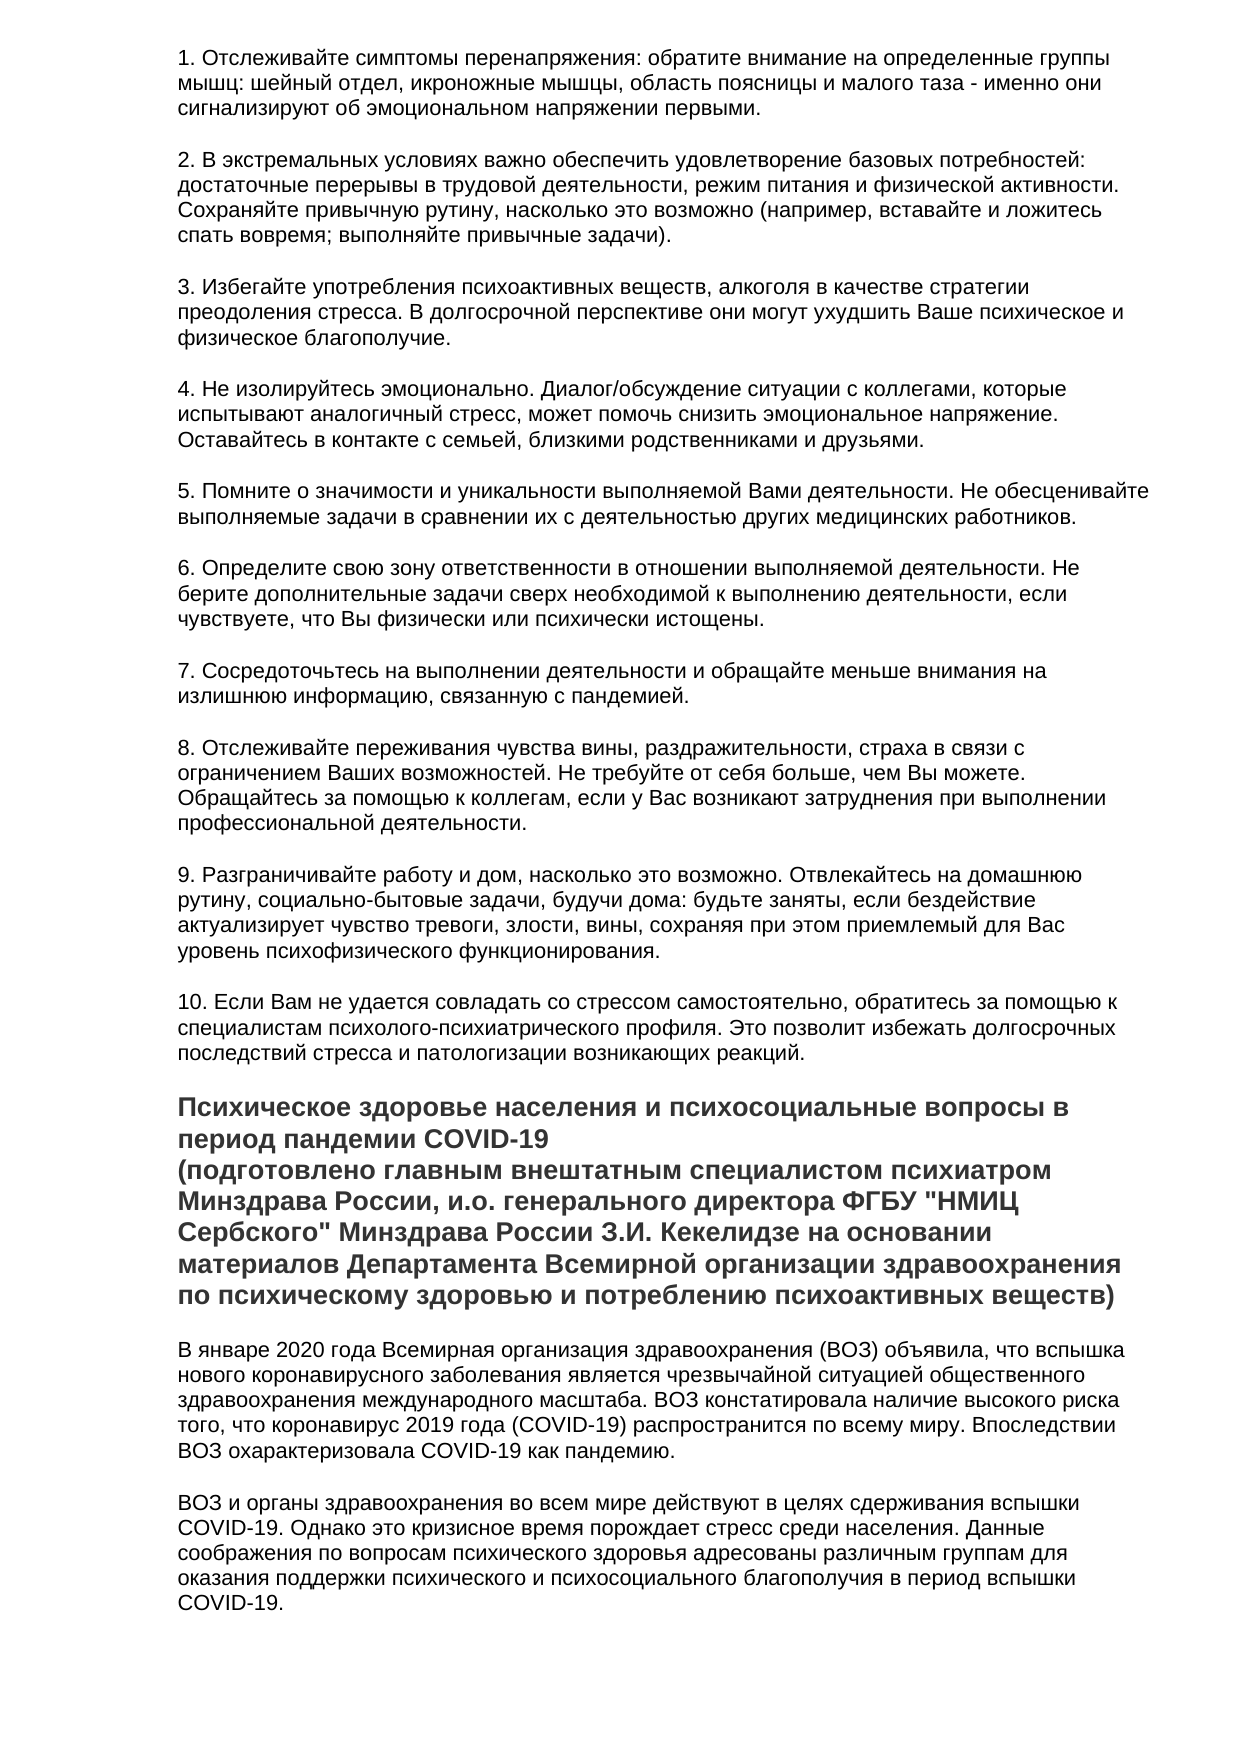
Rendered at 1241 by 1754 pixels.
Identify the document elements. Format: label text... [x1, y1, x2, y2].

text 10. Если Вам не удается совладать со стрессом самостоятельно, обратитесь за помощью к специалистам психолого-психиатрического профиля. Это позволит избежать долгосрочных последствий стресса и патологизации возникающих реакций. [177, 989, 1152, 1065]
text 5. Помните о значимости и уникальности выполняемой Вами деятельности. Не обесценивайте выполняемые задачи в сравнении их с деятельностью других медицинских работников. [177, 478, 1152, 529]
text 1. Отслеживайте симптомы перенапряжения: обратите внимание на определенные группы мышц: шейный отдел, икроножные мышцы, область поясницы и малого таза - именно они сигнализируют об эмоциональном напряжении первыми. [177, 44, 1152, 120]
text 9. Разграничивайте работу и дом, насколько это возможно. Отвлекайтесь на домашнюю рутину, социально-бытовые задачи, будучи дома: будьте заняты, если бездействие актуализирует чувство тревоги, злости, вины, сохраняя при этом приемлемый для Вас уровень психофизического функционирования. [177, 862, 1152, 963]
text В январе 2020 года Всемирная организация здравоохранения (ВОЗ) объявила, что вспышка нового коронавирусного заболевания является чрезвычайной ситуацией общественного здравоохранения международного масштаба. ВОЗ констатировала наличие высокого риска того, что коронавирус 2019 года (COVID-19) распространится по всему миру. Впоследствии ВОЗ охарактеризовала COVID-19 как пандемию. [177, 1337, 1152, 1463]
text 7. Сосредоточьтесь на выполнении деятельности и обращайте меньше внимания на излишнюю информацию, связанную с пандемией. [177, 657, 1152, 708]
text ВОЗ и органы здравоохранения во всем мире действуют в целях сдерживания вспышки COVID-19. Однако это кризисное время порождает стресс среди населения. Данные соображения по вопросам психического здоровья адресованы различным группам для оказания поддержки психического и психосоциального благополучия в период вспышки COVID-19. [177, 1489, 1152, 1615]
text 2. В экстремальных условиях важно обеспечить удовлетворение базовых потребностей: достаточные перерывы в трудовой деятельности, режим питания и физической активности. Сохраняйте привычную рутину, насколько это возможно (например, вставайте и ложитесь спать вовремя; выполняйте привычные задачи). [177, 147, 1152, 247]
text 8. Отслеживайте переживания чувства вины, раздражительности, страха в связи с ограничением Ваших возможностей. Не требуйте от себя больше, чем Вы можете. Обращайтесь за помощью к коллегам, если у Вас возникают затруднения при выполнении профессиональной деятельности. [177, 734, 1152, 835]
text 4. Не изолируйтесь эмоционально. Диалог/обсуждение ситуации с коллегами, которые испытывают аналогичный стресс, может помочь снизить эмоциональное напряжение. Оставайтесь в контакте с семьей, близкими родственниками и друзьями. [177, 376, 1152, 452]
text 6. Определите свою зону ответственности в отношении выполняемой деятельности. Не берите дополнительные задачи сверх необходимой к выполнению деятельности, если чувствуете, что Вы физически или психически истощены. [177, 555, 1152, 631]
text Психическое здоровье населения и психосоциальные вопросы в период пандемии COVID-19 (подготовлено главным внештатным специалистом психиатром Минздрава России, и.о. генерального директора ФГБУ "НМИЦ Сербского" Минздрава России З.И. Кекелидзе на основании материалов Департамента Всемирной организации здравоохранения по психическому здоровью и потреблению психоактивных веществ) [177, 1091, 1152, 1310]
text 3. Избегайте употребления психоактивных веществ, алкоголя в качестве стратегии преодоления стресса. В долгосрочной перспективе они могут ухудшить Ваше психическое и физическое благополучие. [177, 274, 1152, 349]
